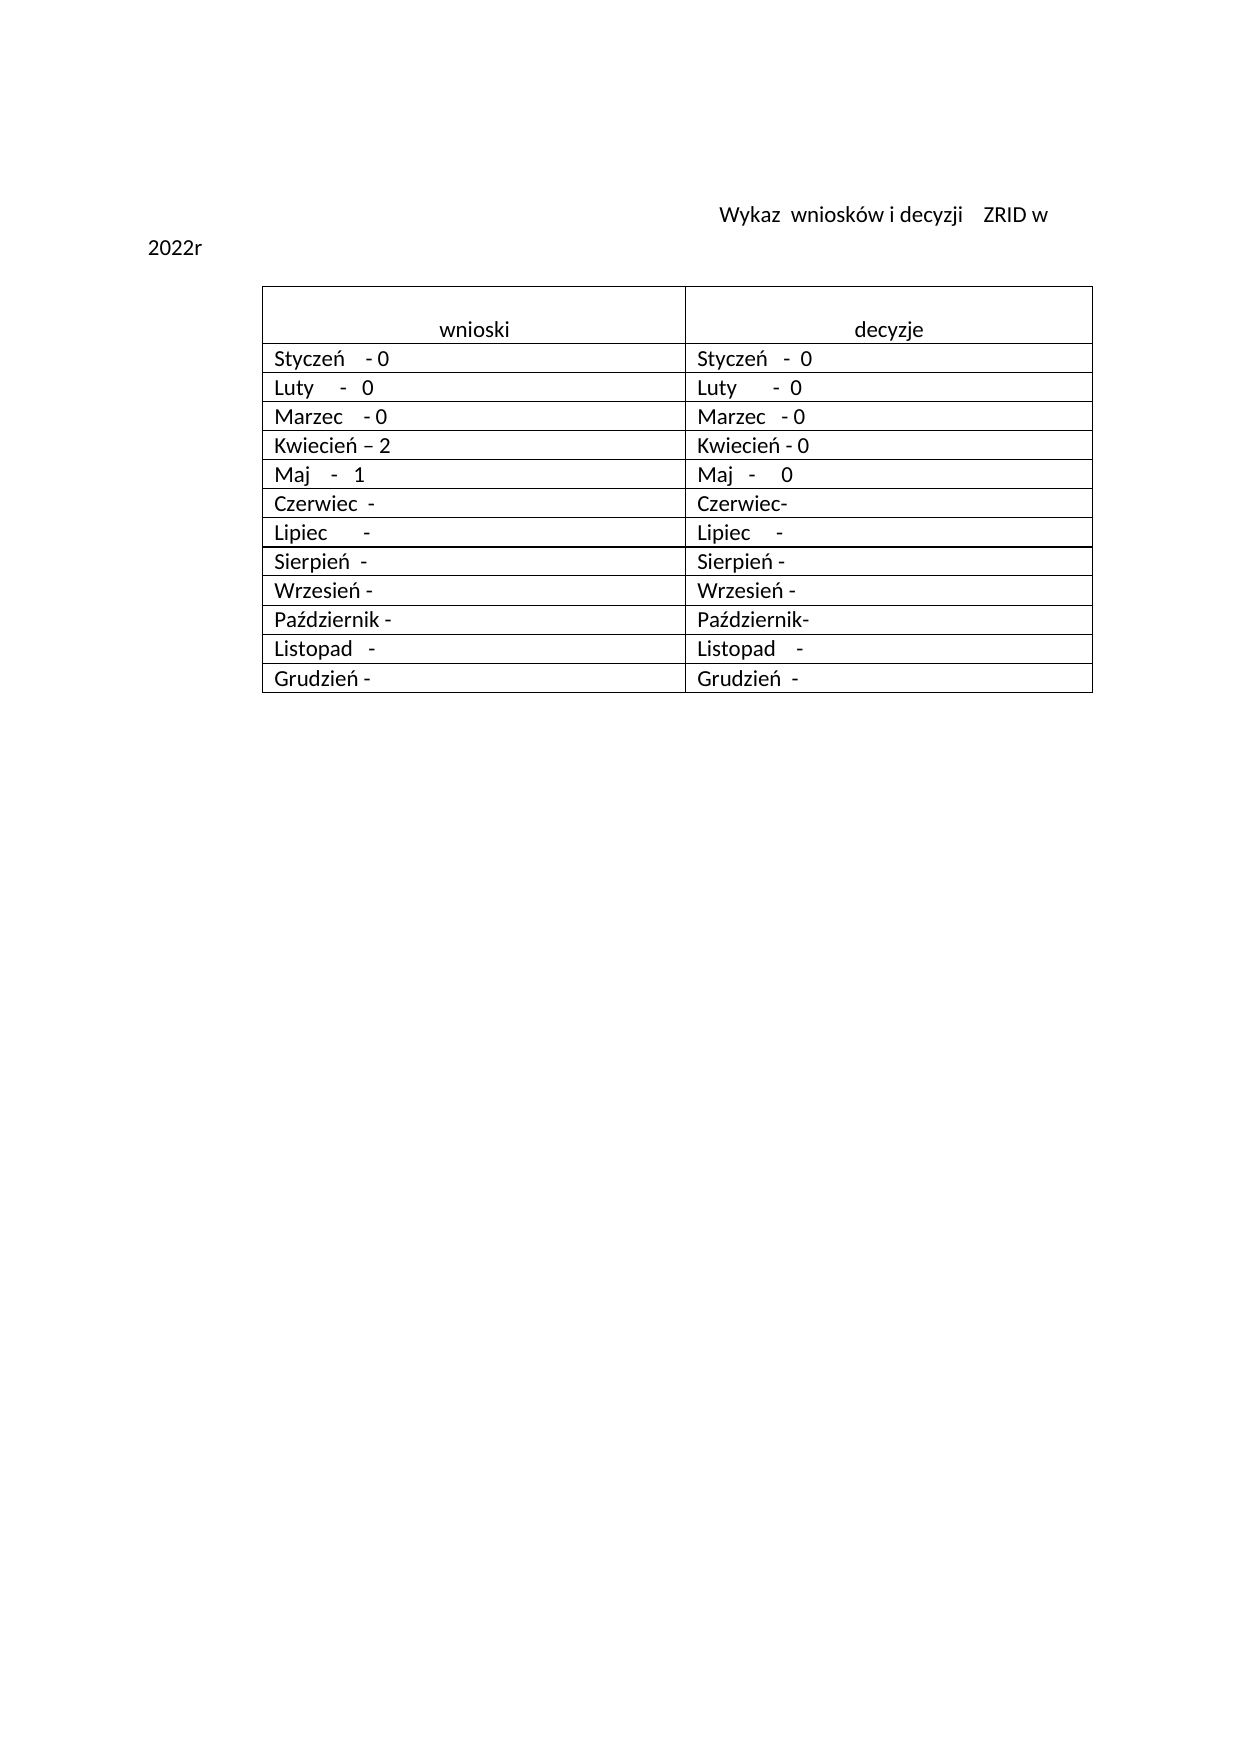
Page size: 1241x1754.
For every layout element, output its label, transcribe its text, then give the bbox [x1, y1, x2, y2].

table_cell Listopad - [263, 635, 685, 663]
table_cell Sierpień - [263, 548, 685, 575]
table_cell Październik - [263, 606, 685, 633]
table_header wnioski [263, 287, 685, 343]
table_cell Czerwiec- [686, 489, 1092, 517]
table_cell Lipiec - [263, 518, 685, 546]
table_cell Grudzień - [263, 664, 685, 692]
table_cell Kwiecień – 2 [263, 431, 685, 459]
table_header decyzje [686, 287, 1092, 343]
table_cell Wrzesień - [686, 576, 1092, 604]
table_cell Marzec - 0 [686, 402, 1092, 430]
table_cell Grudzień - [686, 664, 1092, 692]
text Wykaz wniosków i decyzji ZRID w 2022r [148, 201, 1093, 261]
table_cell Luty - 0 [686, 373, 1092, 401]
table_cell Maj - 1 [263, 460, 685, 488]
table_cell Październik- [686, 606, 1092, 633]
table_cell Listopad - [686, 635, 1092, 663]
table_cell Styczeń - 0 [263, 344, 685, 372]
table_cell Marzec - 0 [263, 402, 685, 430]
table_cell Wrzesień - [263, 576, 685, 604]
table_cell Sierpień - [686, 548, 1092, 575]
table_cell Styczeń - 0 [686, 344, 1092, 372]
table_cell Lipiec - [686, 518, 1092, 546]
table_cell Czerwiec - [263, 489, 685, 517]
table_cell Maj - 0 [686, 460, 1092, 488]
table_cell Luty - 0 [263, 373, 685, 401]
table_cell Kwiecień - 0 [686, 431, 1092, 459]
